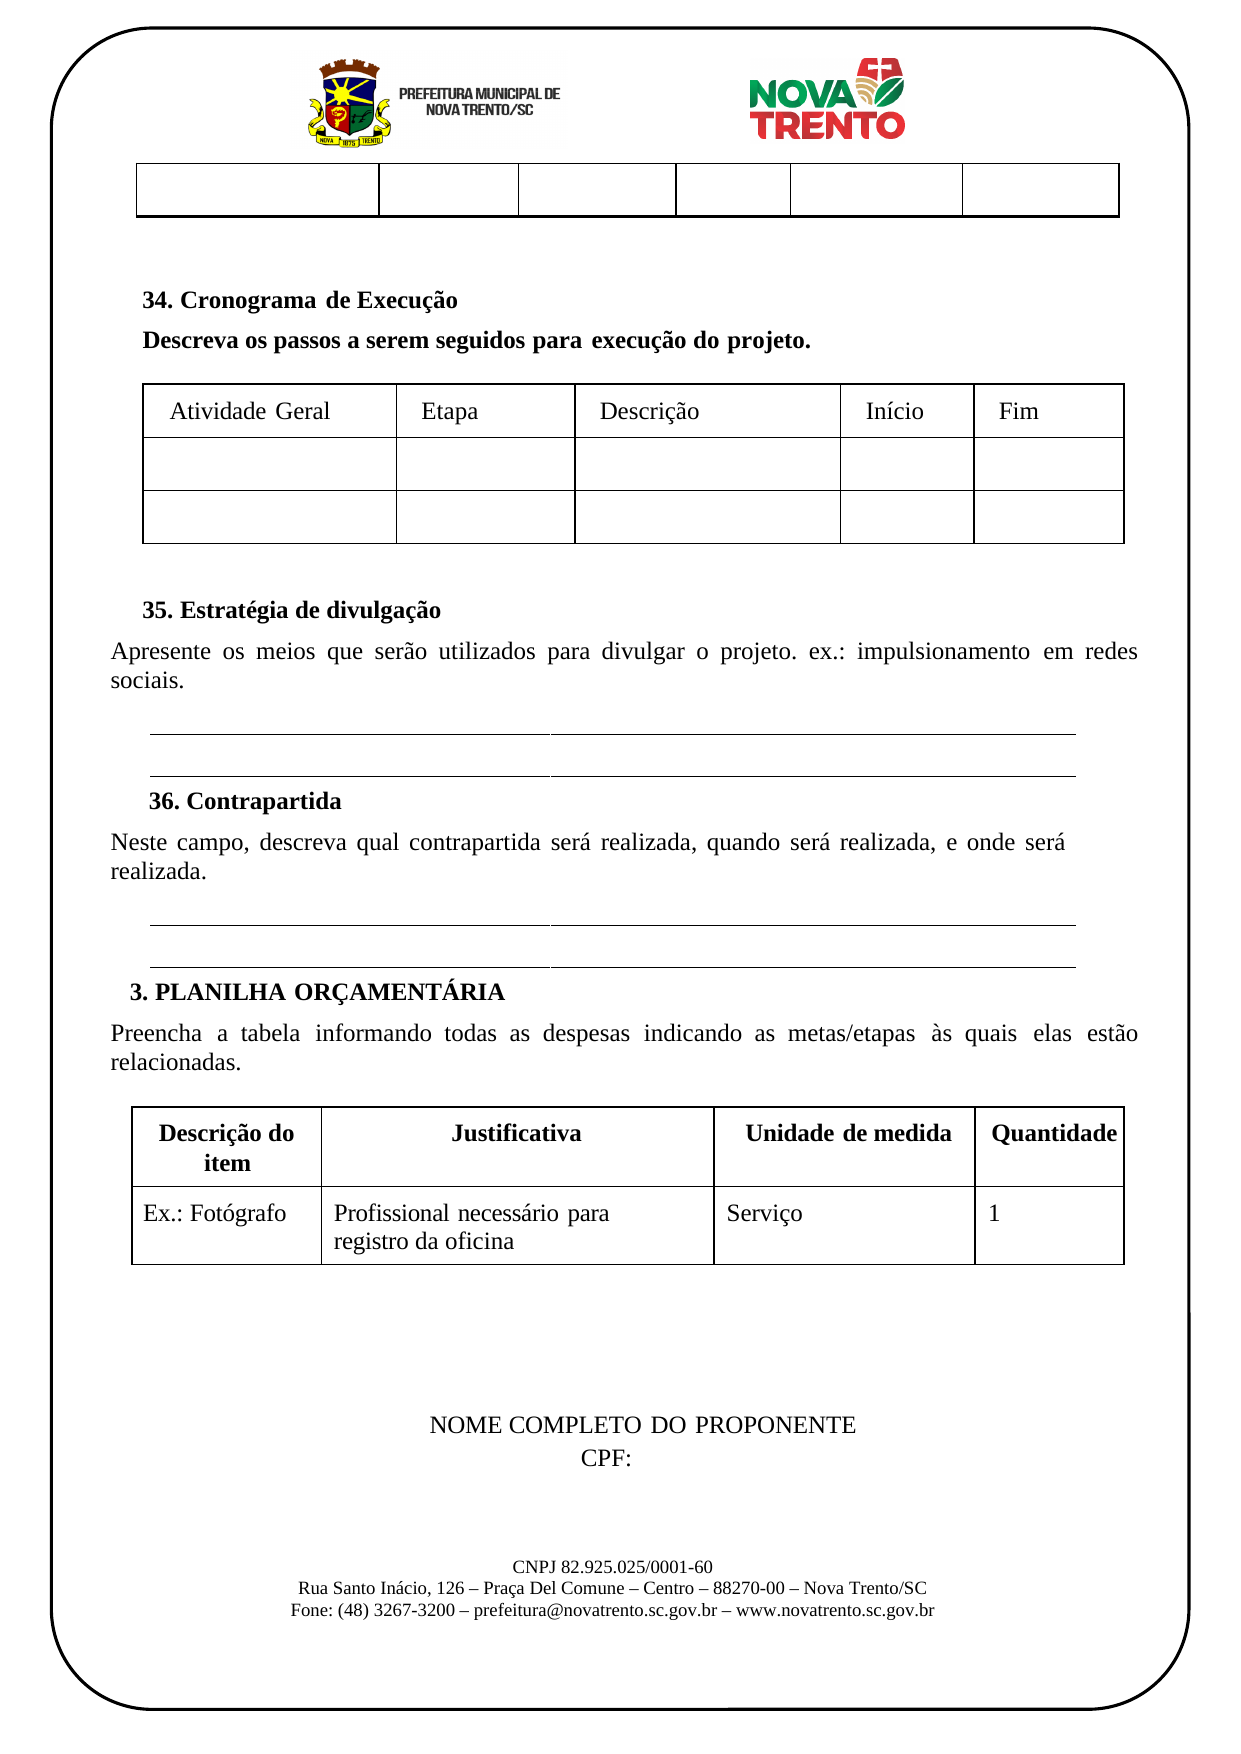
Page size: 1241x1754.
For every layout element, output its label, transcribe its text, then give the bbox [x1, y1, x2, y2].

table_header Fim [975, 385, 1123, 436]
table_cell [975, 491, 1123, 543]
text CPF: [132, 1443, 1080, 1472]
table_cell [975, 438, 1123, 489]
table_header Descrição do item [133, 1108, 321, 1186]
subtitle Cronograma de Execução [142, 285, 1138, 314]
table_cell [144, 438, 396, 489]
subtitle Estratégia de divulgação [142, 595, 1138, 624]
table_cell [576, 491, 840, 543]
table_cell [144, 491, 396, 543]
table_cell [397, 491, 574, 543]
subtitle PLANILHA ORÇAMENTÁRIA [129, 964, 1138, 1006]
table_cell [841, 491, 973, 543]
table_cell [677, 164, 790, 215]
table_header Início [841, 385, 973, 436]
text Neste campo, descreva qual contrapartida será realizada, quando será realizada, e onde será realizada. [110, 827, 1066, 885]
table_cell [519, 164, 675, 215]
table_header Atividade Geral [144, 385, 396, 436]
table_header Unidade de medida [715, 1108, 974, 1186]
text Preencha a tabela informando todas as despesas indicando as metas/etapas às quais elas estão relacionadas. [110, 1018, 1138, 1076]
table_cell 1 [976, 1187, 1123, 1264]
table_cell Profissional necessário para registro da oficina [322, 1187, 713, 1264]
table_header Justificativa [322, 1108, 713, 1186]
table_cell Ex.: Fotógrafo [133, 1187, 321, 1264]
table_cell [380, 164, 518, 215]
table_cell [963, 164, 1118, 215]
subtitle Contrapartida [148, 773, 1138, 815]
table_cell [841, 438, 973, 489]
table_cell [397, 438, 574, 489]
picture [290, 50, 568, 149]
table_cell [791, 164, 962, 215]
text Descreva os passos a serem seguidos para execução do projeto. [142, 326, 1138, 354]
table_header Etapa [397, 385, 574, 436]
table_cell [137, 164, 378, 215]
table_cell Serviço [715, 1187, 974, 1264]
table_header Descrição [576, 385, 840, 436]
picture [750, 58, 905, 144]
text NOME COMPLETO DO PROPONENTE [172, 1410, 1114, 1439]
text Apresente os meios que serão utilizados para divulgar o projeto. ex.: impulsionamento em redes sociais. [110, 636, 1138, 694]
table_cell [576, 438, 840, 489]
table_header Quantidade [976, 1108, 1123, 1186]
